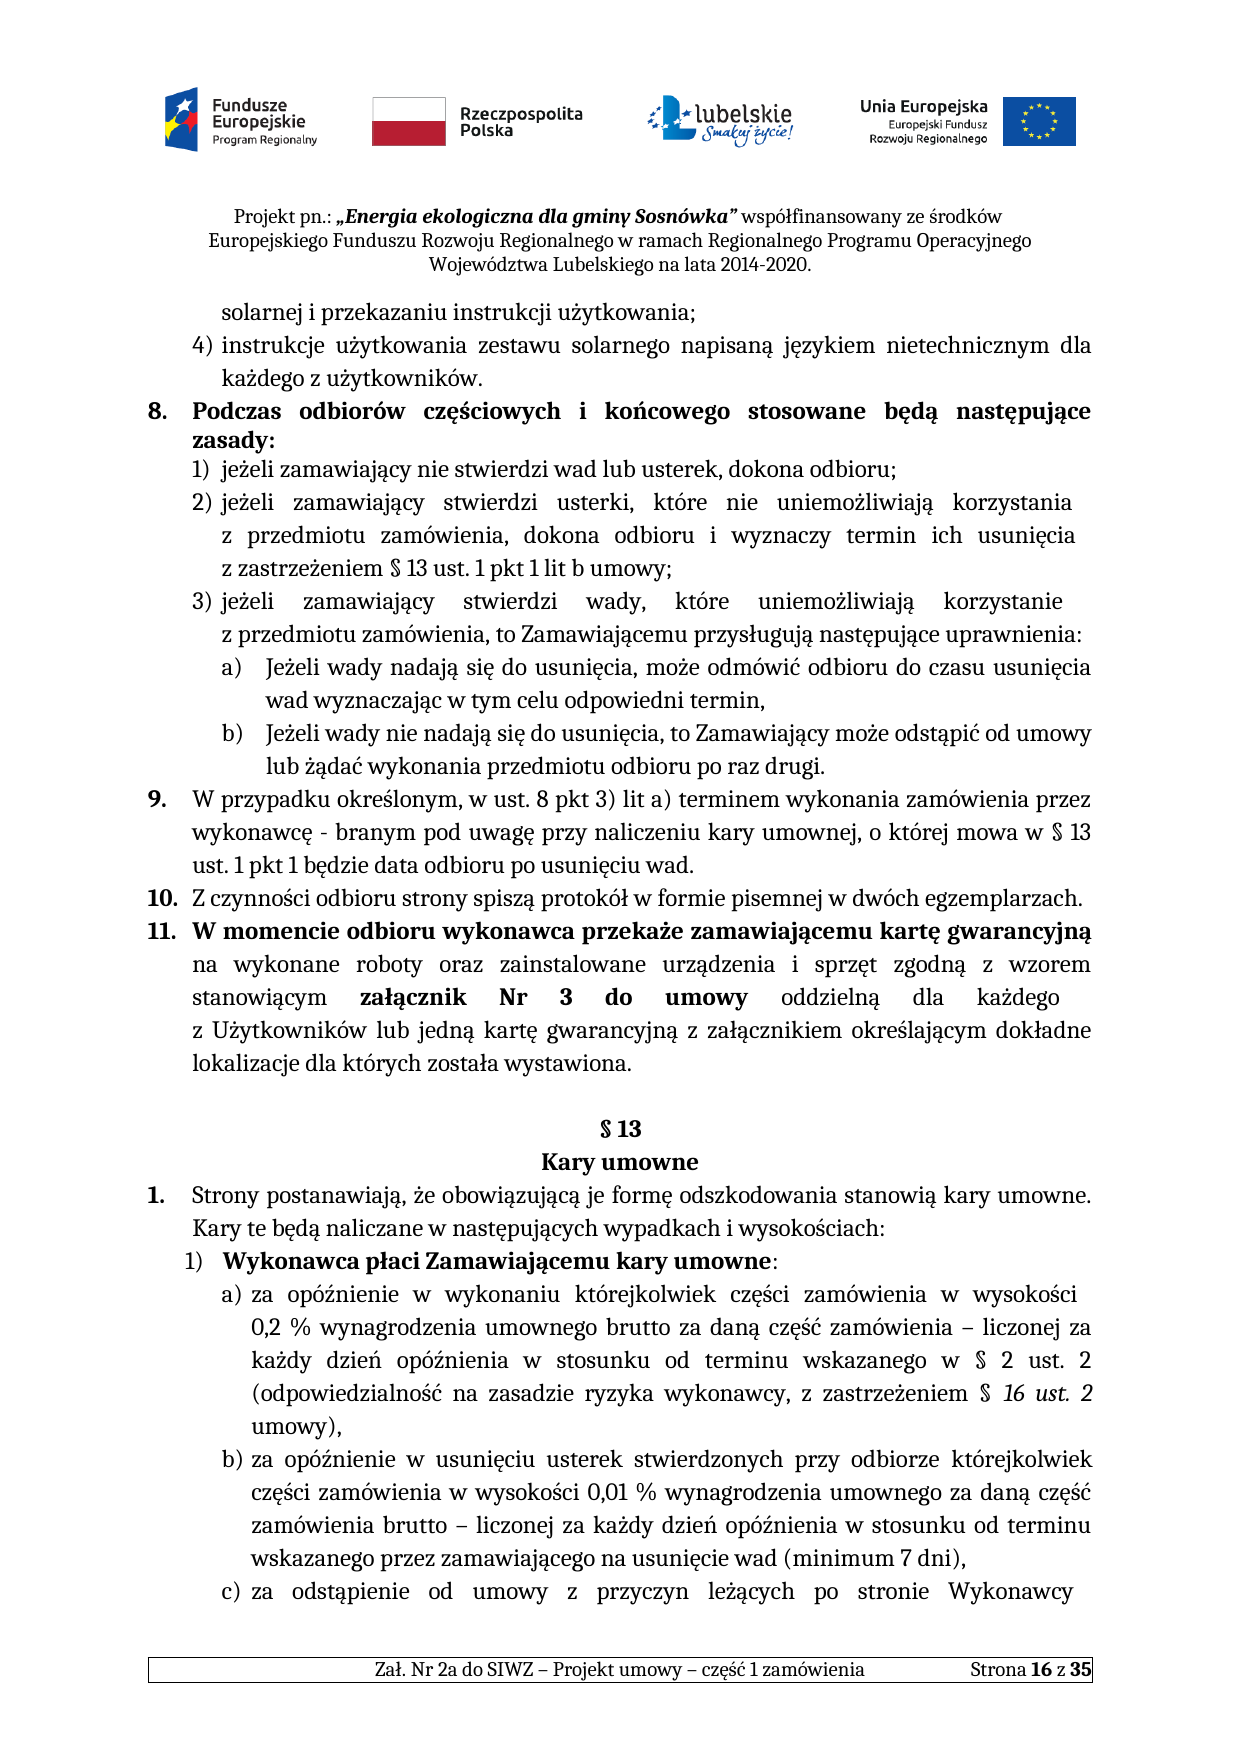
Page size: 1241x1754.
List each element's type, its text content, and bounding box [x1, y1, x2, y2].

list W przypadku określonym, w ust. 8 pkt 3) lit a) terminem wykonania zamówienia przez wykonawcę - branym pod uwagę przy naliczeniu kary umownej, o której mowa w § 13 ust. 1 pkt 1 będzie data odbioru po usunięciu wad. [148, 785, 1093, 879]
list jeżeli zamawiający stwierdzi usterki, które nie uniemożliwiają korzystania z przedmiotu zamówienia, dokona odbioru i wyznaczy termin ich usunięcia z zastrzeżeniem § 13 ust. 1 pkt 1 lit b umowy; [192, 487, 1093, 582]
list za opóźnienie w wykonaniu którejkolwiek części zamówienia w wysokości 0,2 % wynagrodzenia umownego brutto za daną część zamówienia – liczonej za każdy dzień opóźnienia w stosunku od terminu wskazanego w § 2 ust. 2 (odpowiedzialność na zasadzie ryzyka wykonawcy, z zastrzeżeniem § 16 ust. 2 umowy), [221, 1280, 1093, 1441]
list Wykonawca płaci Zamawiającemu kary umowne: [185, 1247, 1093, 1276]
list Podczas odbiorów częściowych i końcowego stosowane będą następujące zasady: [148, 397, 1093, 454]
list jeżeli zamawiający stwierdzi wady, które uniemożliwiają korzystanie z przedmiotu zamówienia, to Zamawiającemu przysługują następujące uprawnienia: [192, 587, 1093, 648]
list za opóźnienie w usunięciu usterek stwierdzonych przy odbiorze którejkolwiek części zamówienia w wysokości 0,01 % wynagrodzenia umownego za daną część zamówienia brutto – liczonej za każdy dzień opóźnienia w stosunku od terminu wskazanego przez zamawiającego na usunięcie wad (minimum 7 dni), [221, 1445, 1093, 1573]
list Z czynności odbioru strony spiszą protokół w formie pisemnej w dwóch egzemplarzach. [148, 884, 1093, 912]
picture [147, 29, 1092, 205]
text b) Jeżeli wady nie nadają się do usunięcia, to Zamawiający może odstąpić od umowy lub żądać wykonania przedmiotu odbioru po raz drugi. [221, 719, 1093, 780]
list za odstąpienie od umowy z przyczyn leżących po stronie Wykonawcy w wysokości 10 % ustalonego w § 9 ust. 2 wynagrodzenia umownego brutto, [221, 1577, 1093, 1606]
text § 13 [148, 1115, 1093, 1144]
list instrukcje użytkowania zestawu solarnego napisaną językiem nietechnicznym dla każdego z użytkowników. [192, 331, 1093, 393]
list Strony postanawiają, że obowiązującą je formę odszkodowania stanowią kary umowne. Kary te będą naliczane w następujących wypadkach i wysokościach: [148, 1181, 1093, 1243]
text Kary umowne [148, 1148, 1093, 1177]
list jeżeli zamawiający nie stwierdzi wad lub usterek, dokona odbioru; [192, 454, 1093, 483]
list W momencie odbioru wykonawca przekaże zamawiającemu kartę gwarancyjną na wykonane roboty oraz zainstalowane urządzenia i sprzęt zgodną z wzorem stanowiącym załącznik Nr 3 do umowy oddzielną dla każdego z Użytkowników lub jedną kartę gwarancyjną z załącznikiem określającym dokładne lokalizacje dla których została wystawiona. [148, 917, 1093, 1078]
text a) Jeżeli wady nadają się do usunięcia, może odmówić odbioru do czasu usunięcia wad wyznaczając w tym celu odpowiedni termin, [221, 653, 1093, 714]
